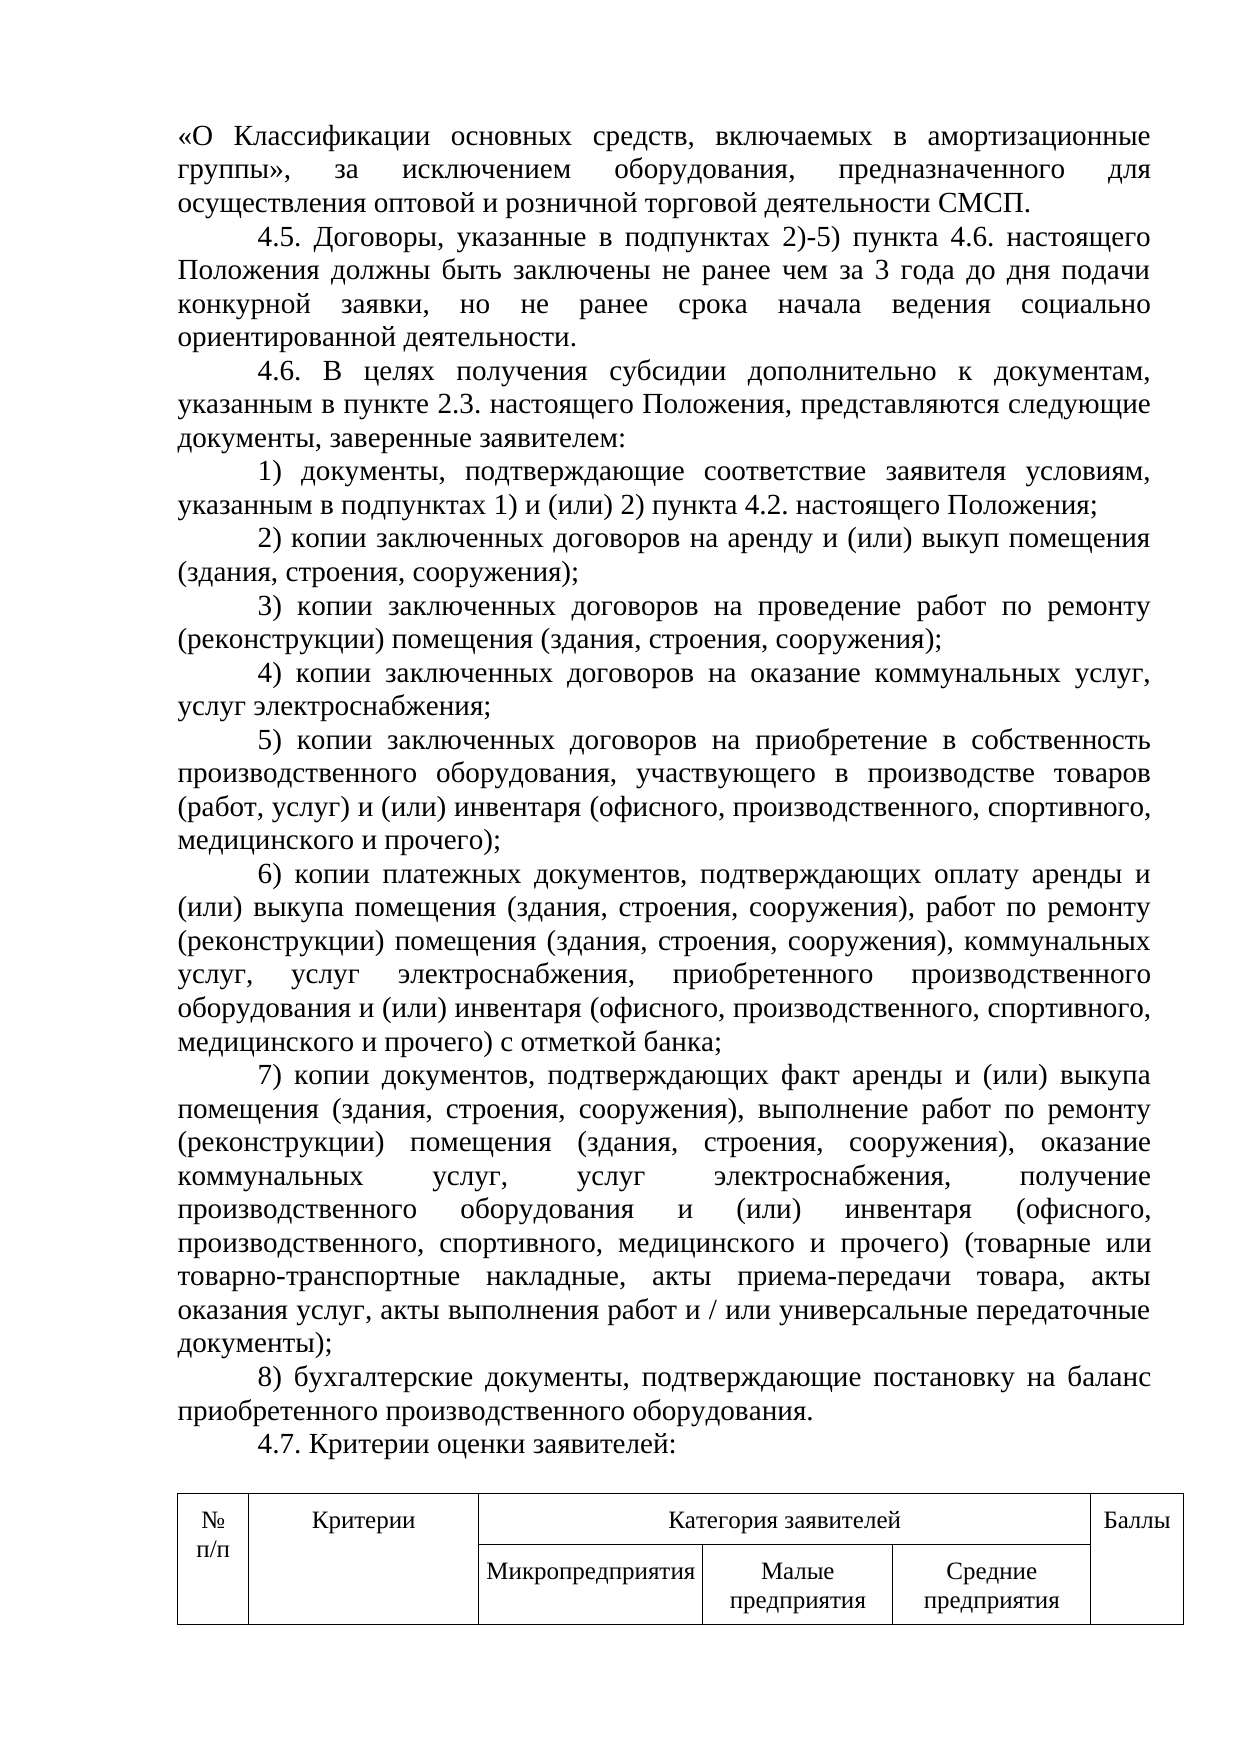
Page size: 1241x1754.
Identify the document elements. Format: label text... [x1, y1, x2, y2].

table_header № п/п [178, 1494, 248, 1624]
text 4.6. В целях получения субсидии дополнительно к документам, указанным в пункте 2.3. настоящего Положения, представляются следующие документы, заверенные заявителем: [177, 353, 1152, 453]
text 3) копии заключенных договоров на проведение работ по ремонту (реконструкции) помещения (здания, строения, сооружения); [177, 588, 1152, 655]
text 4.7. Критерии оценки заявителей: [177, 1426, 1152, 1460]
text 4.5. Договоры, указанные в подпунктах 2)-5) пункта 4.6. настоящего Положения должны быть заключены не ранее чем за 3 года до дня подачи конкурной заявки, но не ранее срока начала ведения социально ориентированной деятельности. [177, 219, 1152, 353]
table_header Критерии [249, 1494, 478, 1624]
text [177, 118, 1152, 219]
table_header Баллы [1091, 1494, 1183, 1624]
text 4) копии заключенных договоров на оказание коммунальных услуг, услуг электроснабжения; [177, 655, 1152, 722]
table_cell Микропредприятия [479, 1545, 702, 1624]
text 5) копии заключенных договоров на приобретение в собственность производственного оборудования, участвующего в производстве товаров (работ, услуг) и (или) инвентаря (офисного, производственного, спортивного, медицинского и прочего); [177, 722, 1152, 856]
text 1) документы, подтверждающие соответствие заявителя условиям, указанным в подпунктах 1) и (или) 2) пункта 4.2. настоящего Положения; [177, 453, 1152, 521]
text 8) бухгалтерские документы, подтверждающие постановку на баланс приобретенного производственного оборудования. [177, 1359, 1152, 1426]
table_cell Малые предприятия [703, 1545, 892, 1624]
text 2) копии заключенных договоров на аренду и (или) выкуп помещения (здания, строения, сооружения); [177, 521, 1152, 588]
table_cell Средние предприятия [893, 1545, 1090, 1624]
text 7) копии документов, подтверждающих факт аренды и (или) выкупа помещения (здания, строения, сооружения), выполнение работ по ремонту (реконструкции) помещения (здания, строения, сооружения), оказание коммунальных услуг, услуг электроснабжения, получение производственного оборудования и (или) инвентаря (офисного, производственного, спортивного, медицинского и прочего) (товарные или товарно-транспортные накладные, акты приема-передачи товара, акты оказания услуг, акты выполнения работ и / или универсальные передаточные документы); [177, 1057, 1152, 1359]
table_header Категория заявителей [479, 1494, 1090, 1544]
text 6) копии платежных документов, подтверждающих оплату аренды и (или) выкупа помещения (здания, строения, сооружения), работ по ремонту (реконструкции) помещения (здания, строения, сооружения), коммунальных услуг, услуг электроснабжения, приобретенного производственного оборудования и (или) инвентаря (офисного, производственного, спортивного, медицинского и прочего) с отметкой банка; [177, 856, 1152, 1057]
